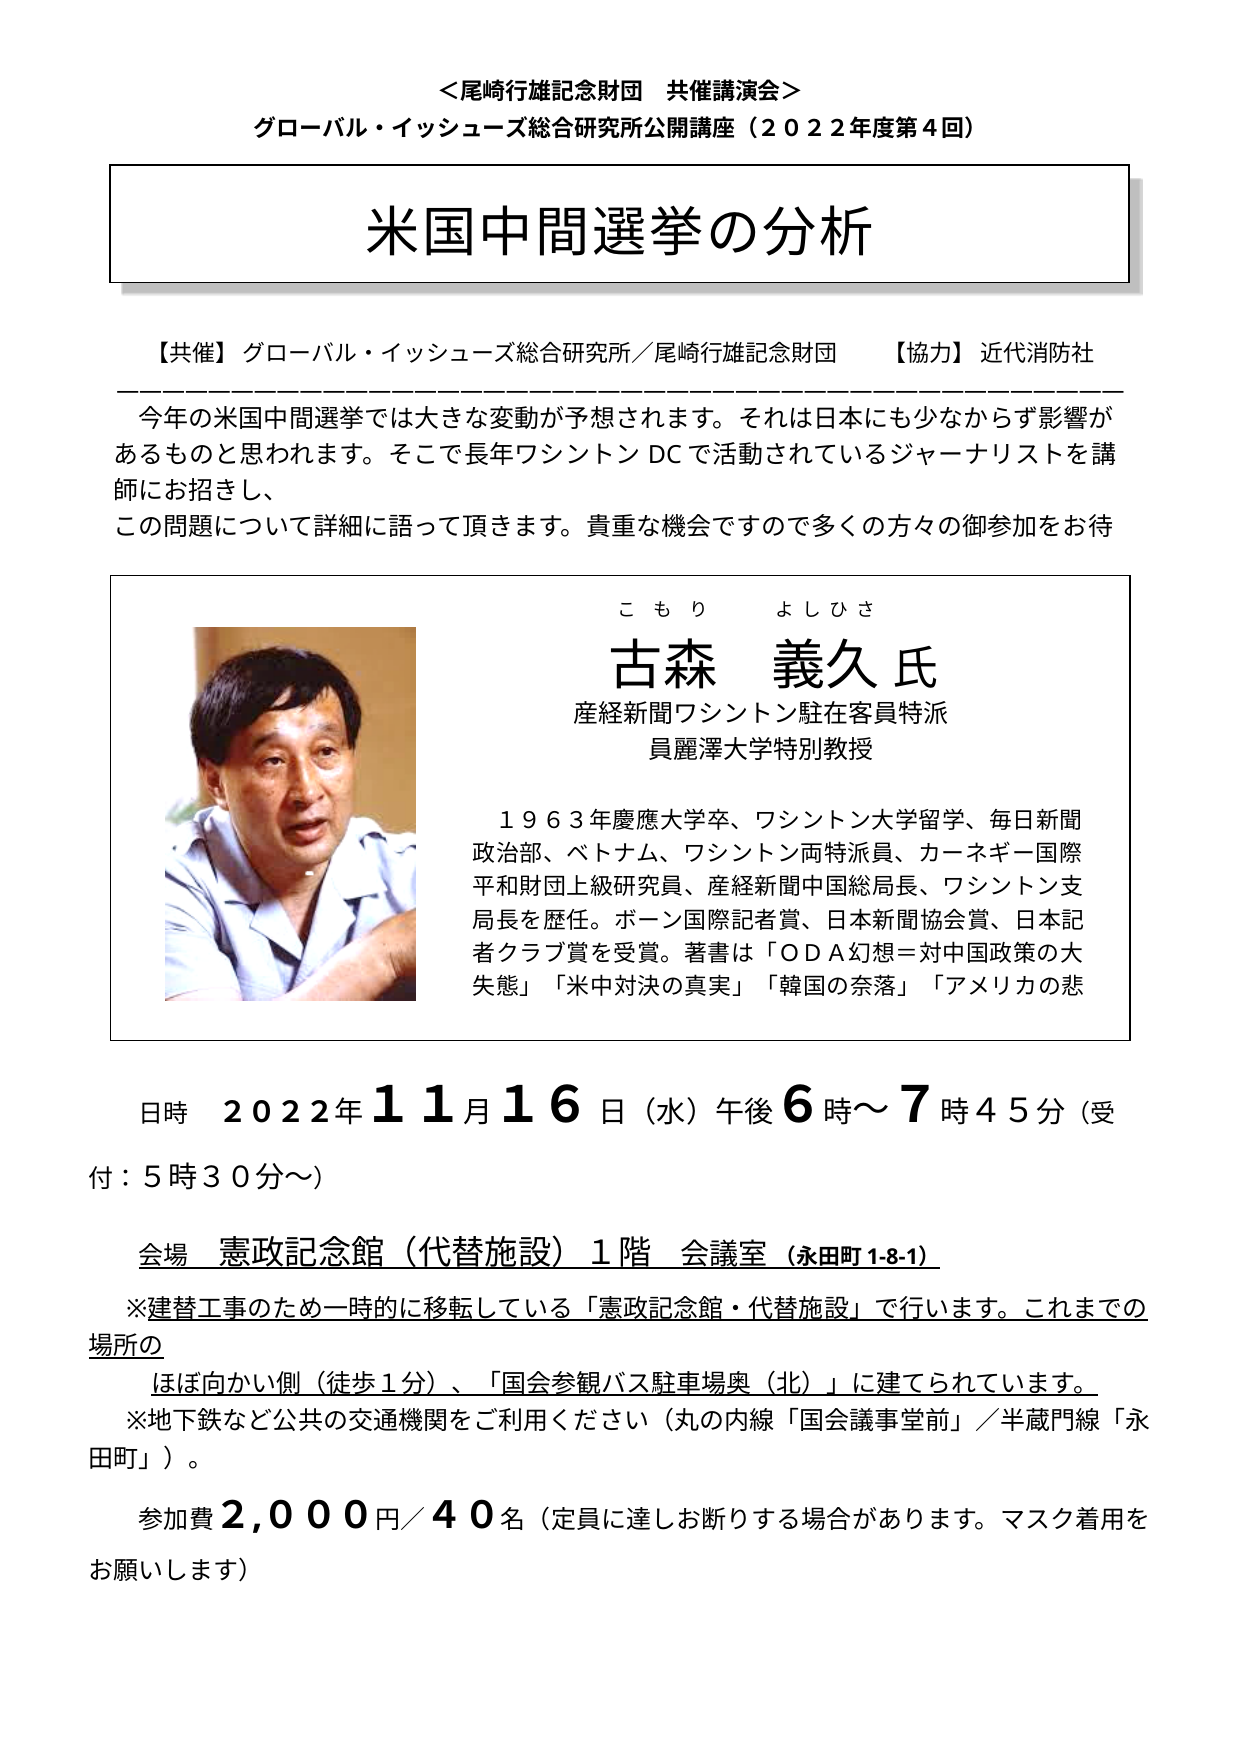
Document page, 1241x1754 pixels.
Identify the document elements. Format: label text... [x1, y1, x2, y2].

text 参加費２,０００円／４０名（定員に達しお断りする場合があります。マスク着用をお願いします） [89, 1475, 1152, 1588]
text 日時 ２０２２年１１月１６ 日（水）午後６時～７時４５分（受付：５時３０分～） [89, 1063, 1152, 1213]
text ＜尾崎行雄記念財団 共催講演会＞ [89, 71, 1152, 108]
text グローバル・イッシューズ総合研究所公開講座（２０２２年度第４回） [89, 108, 1152, 146]
text ―――――――――――――――――――――――――――――――――――――――――――― [89, 371, 1152, 408]
text ※地下鉄など公共の交通機関をご利用ください（丸の内線「国会議事堂前」／半蔵門線「永田町」）。 [89, 1400, 1152, 1475]
text ほぼ向かい側（徒歩１分）、「国会参観バス駐車場奥（北）」に建てられています。 [89, 1363, 1152, 1400]
text ※建替工事のため一時的に移転している「憲政記念館・代替施設」で行います。これまでの場所の [89, 1288, 1152, 1363]
text 会場 憲政記念館（代替施設）１階 会議室 （永田町1-8-1） [89, 1213, 1152, 1288]
text 【共催】 グローバル・イッシューズ総合研究所／尾崎行雄記念財団 【協力】 近代消防社 [89, 333, 1152, 371]
picture [165, 627, 416, 1001]
